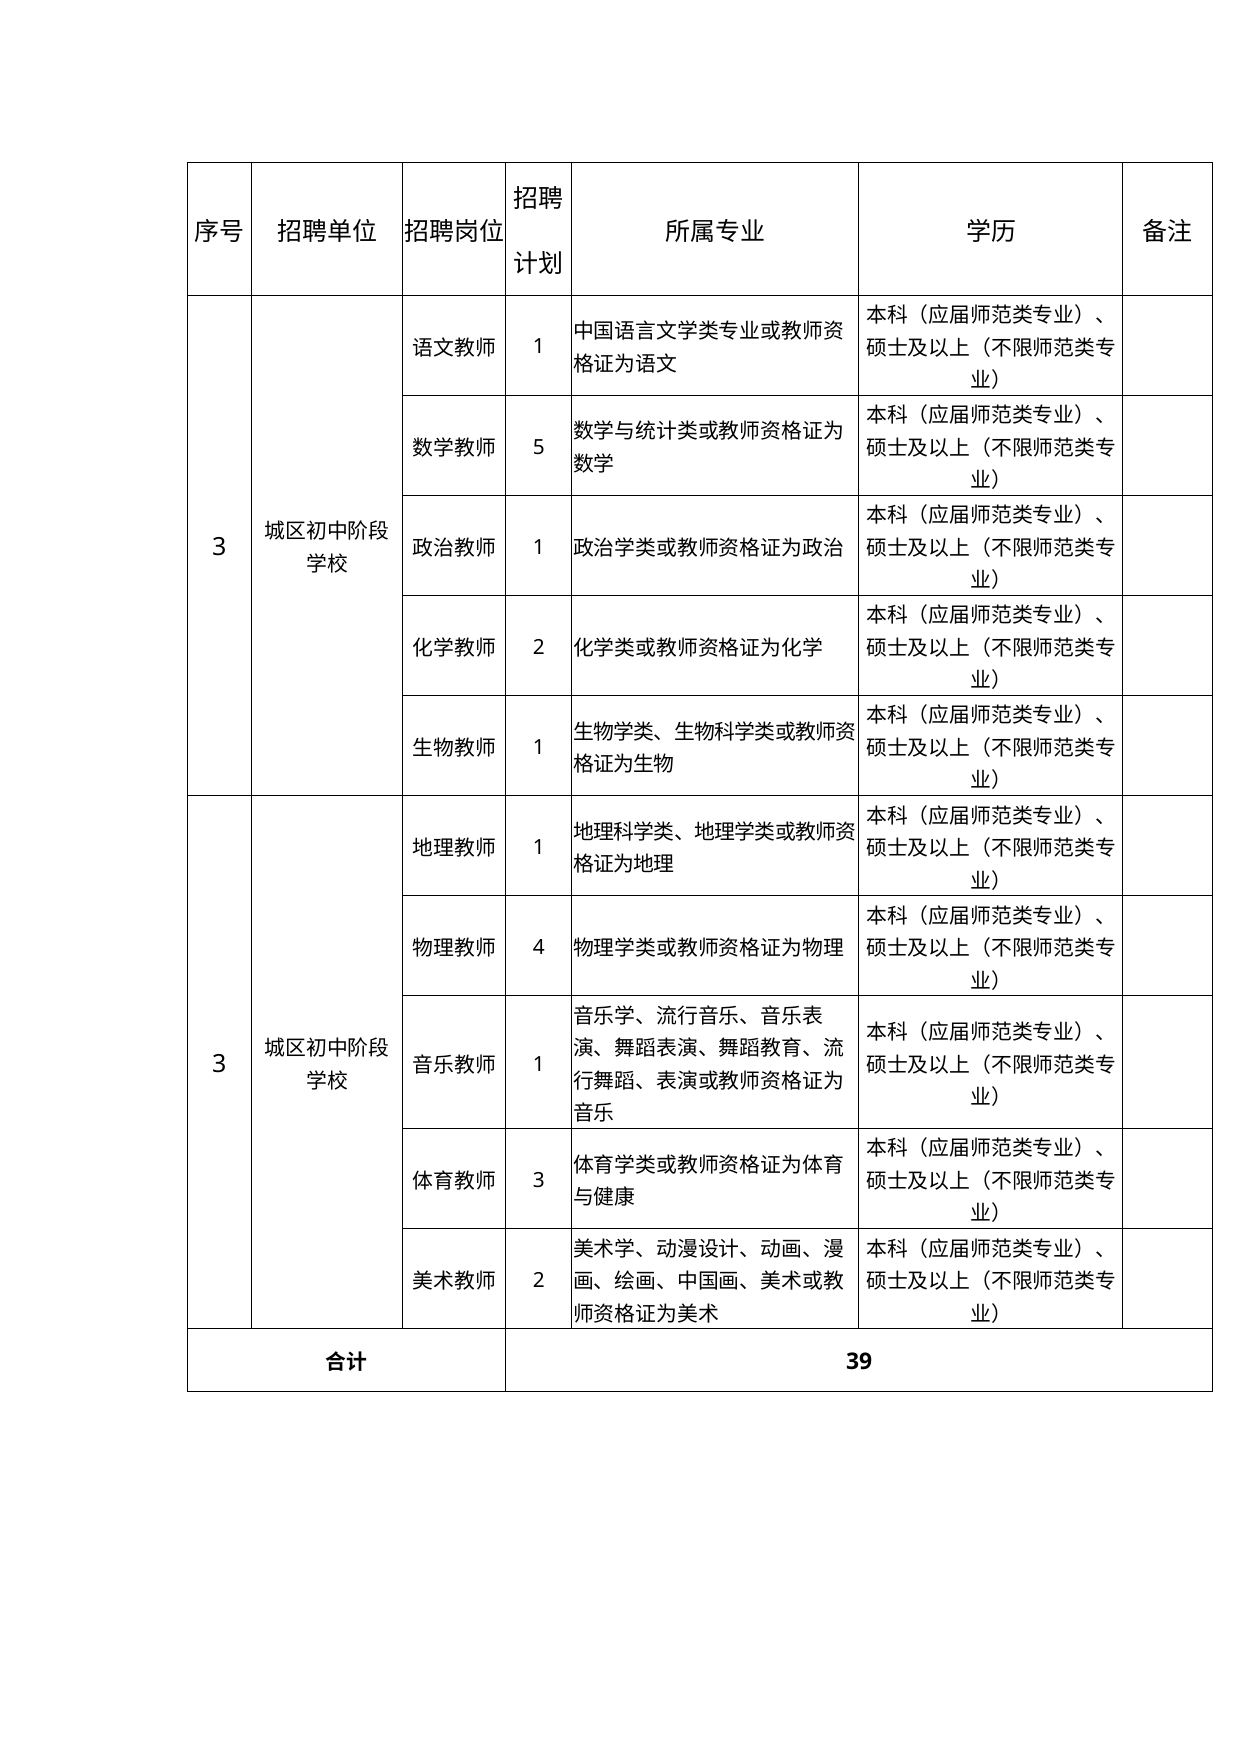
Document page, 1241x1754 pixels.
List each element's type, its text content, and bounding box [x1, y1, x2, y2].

table_cell 3 [188, 796, 251, 1328]
table_cell 数学教师 [403, 396, 505, 495]
table_cell [1123, 896, 1212, 995]
table_cell 政治学类或教师资格证为政治 [572, 496, 858, 595]
table_header 学历 [859, 163, 1122, 294]
table_cell 1 [506, 296, 571, 395]
table_cell 城区初中阶段 学校 [252, 296, 402, 795]
table_header 招聘计划 [506, 163, 571, 294]
table_cell [1123, 1129, 1212, 1228]
table_cell 物理学类或教师资格证为物理 [572, 896, 858, 995]
table_cell 2 [506, 596, 571, 695]
table_cell 本科（应届师范类专业）、硕士及以上（不限师范类专业） [859, 396, 1122, 495]
table_cell 本科（应届师范类专业）、硕士及以上（不限师范类专业） [859, 696, 1122, 795]
table_cell 2 [506, 1229, 571, 1328]
table_cell 本科（应届师范类专业）、硕士及以上（不限师范类专业） [859, 996, 1122, 1128]
table_cell 本科（应届师范类专业）、硕士及以上（不限师范类专业） [859, 496, 1122, 595]
table_cell 本科（应届师范类专业）、硕士及以上（不限师范类专业） [859, 796, 1122, 895]
table_cell 体育学类或教师资格证为体育与健康 [572, 1129, 858, 1228]
table_header 序号 [188, 163, 251, 294]
table_cell [1123, 596, 1212, 695]
table_header 招聘单位 [252, 163, 402, 294]
table_cell 音乐学、流行音乐、音乐表演、舞蹈表演、舞蹈教育、流行舞蹈、表演或教师资格证为音乐 [572, 996, 858, 1128]
table_cell 3 [506, 1129, 571, 1228]
table_cell [1123, 796, 1212, 895]
table_header 所属专业 [572, 163, 858, 294]
table_cell 体育教师 [403, 1129, 505, 1228]
table_cell 地理科学类、地理学类或教师资格证为地理 [572, 796, 858, 895]
table_cell 美术学、动漫设计、动画、漫画、绘画、中国画、美术或教师资格证为美术 [572, 1229, 858, 1328]
table_cell [1123, 296, 1212, 395]
table_cell [1123, 496, 1212, 595]
table_cell 本科（应届师范类专业）、硕士及以上（不限师范类专业） [859, 296, 1122, 395]
table_cell 中国语言文学类专业或教师资格证为语文 [572, 296, 858, 395]
table_cell 4 [506, 896, 571, 995]
table_cell 39 [506, 1329, 1212, 1391]
table_cell [1123, 996, 1212, 1128]
table_cell 1 [506, 496, 571, 595]
table_cell 地理教师 [403, 796, 505, 895]
table_header 招聘岗位 [403, 163, 505, 294]
table_cell [1123, 696, 1212, 795]
table_cell 本科（应届师范类专业）、硕士及以上（不限师范类专业） [859, 896, 1122, 995]
table_cell [1123, 1229, 1212, 1328]
table_cell 1 [506, 696, 571, 795]
table_cell 生物学类、生物科学类或教师资格证为生物 [572, 696, 858, 795]
table_header 备注 [1123, 163, 1212, 294]
table_cell 3 [188, 296, 251, 795]
table_cell 生物教师 [403, 696, 505, 795]
table_cell 化学类或教师资格证为化学 [572, 596, 858, 695]
table_cell 本科（应届师范类专业）、硕士及以上（不限师范类专业） [859, 1129, 1122, 1228]
table_cell 化学教师 [403, 596, 505, 695]
table_cell 合计 [188, 1329, 505, 1391]
table_cell 美术教师 [403, 1229, 505, 1328]
table_cell 政治教师 [403, 496, 505, 595]
table_cell 数学与统计类或教师资格证为数学 [572, 396, 858, 495]
table_cell 音乐教师 [403, 996, 505, 1128]
table_cell 城区初中阶段 学校 [252, 796, 402, 1328]
table_cell 本科（应届师范类专业）、硕士及以上（不限师范类专业） [859, 1229, 1122, 1328]
table_cell 语文教师 [403, 296, 505, 395]
table_cell [1123, 396, 1212, 495]
table_cell 1 [506, 796, 571, 895]
table_cell 物理教师 [403, 896, 505, 995]
table_cell 5 [506, 396, 571, 495]
table_cell 1 [506, 996, 571, 1128]
table_cell 本科（应届师范类专业）、硕士及以上（不限师范类专业） [859, 596, 1122, 695]
